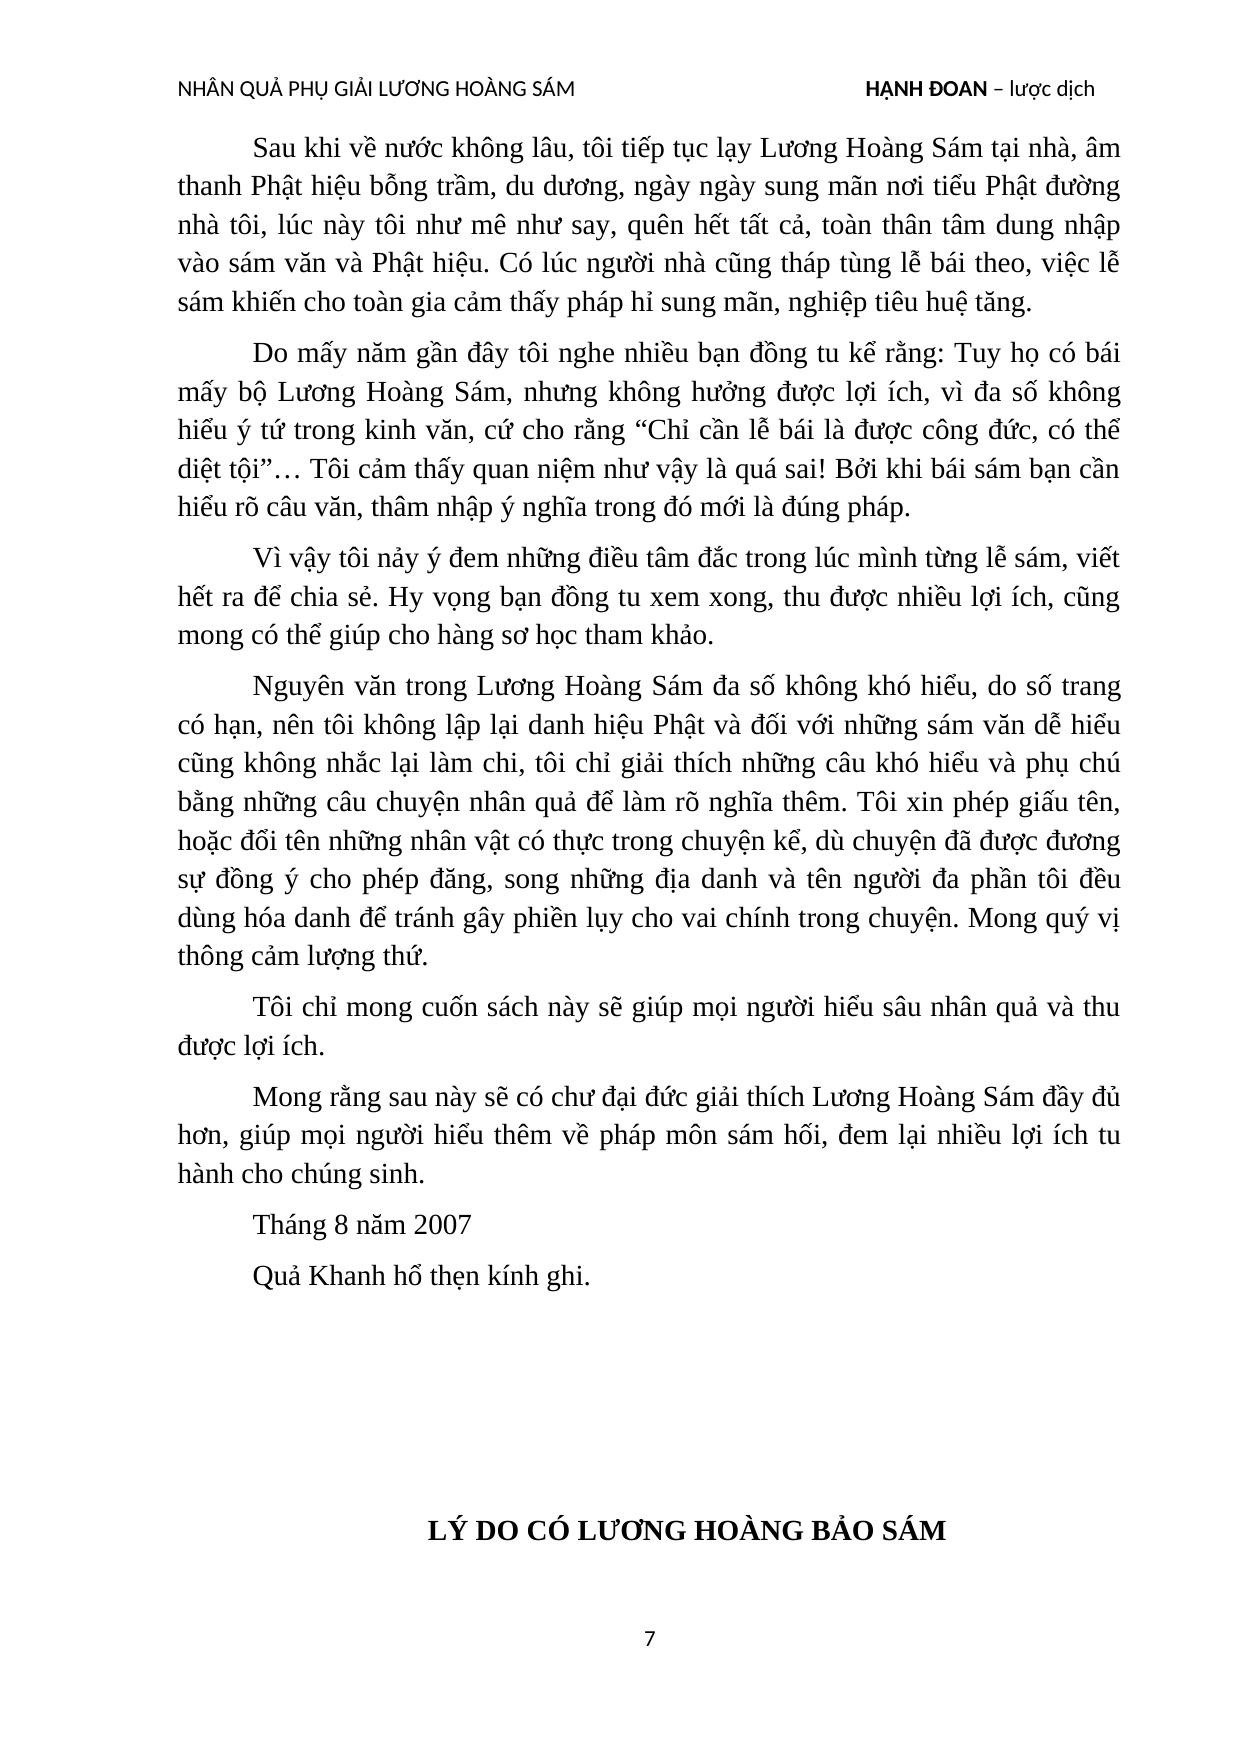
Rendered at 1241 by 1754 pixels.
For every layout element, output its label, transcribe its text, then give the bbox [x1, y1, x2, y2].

text LÝ DO CÓ LƯƠNG HOÀNG BẢO SÁM [177, 1513, 1122, 1547]
text Sau khi về nước không lâu, tôi tiếp tục lạy Lương Hoàng Sám tại nhà, âm thanh Phật hiệu bỗng trầm, du dương, ngày ngày sung mãn nơi tiểu Phật đường nhà tôi, lúc này tôi như mê như say, quên hết tất cả, toàn thân tâm dung nhập vào sám văn và Phật hiệu. Có lúc người nhà cũng tháp tùng lễ bái theo, việc lễ sám khiến cho toàn gia cảm thấy pháp hỉ sung mãn, nghiệp tiêu huệ tăng. [177, 130, 1122, 318]
text Tháng 8 năm 2007 [177, 1207, 1122, 1241]
text Tôi chỉ mong cuốn sách này sẽ giúp mọi người hiểu sâu nhân quả và thu được lợi ích. [177, 989, 1122, 1061]
text Do mấy năm gần đây tôi nghe nhiều bạn đồng tu kể rằng: Tuy họ có bái mấy bộ Lương Hoàng Sám, nhưng không hưởng được lợi ích, vì đa số không hiểu ý tứ trong kinh văn, cứ cho rằng “Chỉ cần lễ bái là được công đức, có thể diệt tội”… Tôi cảm thấy quan niệm như vậy là quá sai! Bởi khi bái sám bạn cần hiểu rõ câu văn, thâm nhập ý nghĩa trong đó mới là đúng pháp. [177, 335, 1122, 523]
text Quả Khanh hổ thẹn kính ghi. [177, 1258, 1122, 1292]
text Mong rằng sau này sẽ có chư đại đức giải thích Lương Hoàng Sám đầy đủ hơn, giúp mọi người hiểu thêm về pháp môn sám hối, đem lại nhiều lợi ích tu hành cho chúng sinh. [177, 1079, 1122, 1189]
text Vì vậy tôi nảy ý đem những điều tâm đắc trong lúc mình từng lễ sám, viết hết ra để chia sẻ. Hy vọng bạn đồng tu xem xong, thu được nhiều lợi ích, cũng mong có thể giúp cho hàng sơ học tham khảo. [177, 540, 1122, 651]
text Nguyên văn trong Lương Hoàng Sám đa số không khó hiểu, do số trang có hạn, nên tôi không lập lại danh hiệu Phật và đối với những sám văn dễ hiểu cũng không nhắc lại làm chi, tôi chỉ giải thích những câu khó hiểu và phụ chú bằng những câu chuyện nhân quả để làm rõ nghĩa thêm. Tôi xin phép giấu tên, hoặc đổi tên những nhân vật có thực trong chuyện kể, dù chuyện đã được đương sự đồng ý cho phép đăng, song những địa danh và tên người đa phần tôi đều dùng hóa danh để tránh gây phiền lụy cho vai chính trong chuyện. Mong quý vị thông cảm lượng thứ. [177, 668, 1122, 972]
